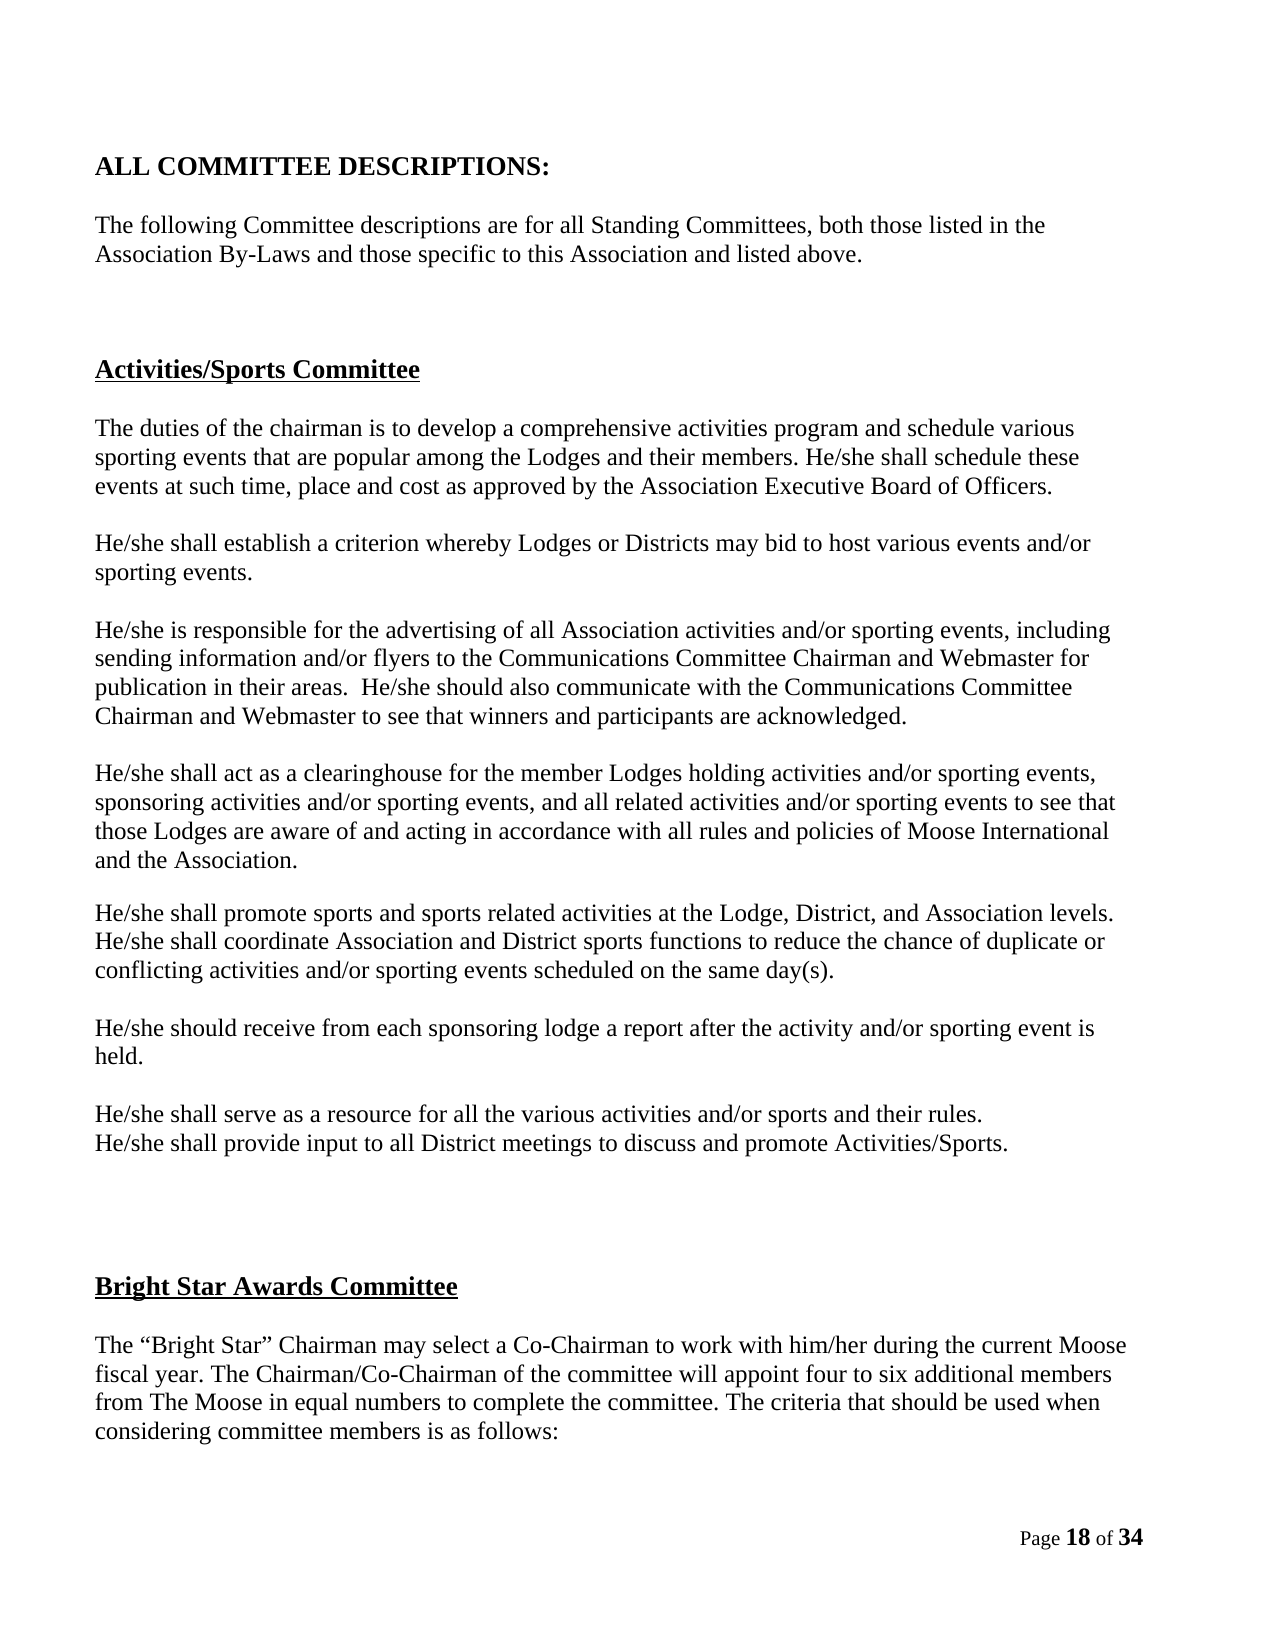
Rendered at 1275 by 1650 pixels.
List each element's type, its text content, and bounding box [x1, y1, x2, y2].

text fiscal year. The Chairman/Co-Chairman of the committee will appoint four to six additional members from The Moose in equal numbers to complete the committee. The criteria that should be used when considering committee members is as follows: [94, 1359, 1143, 1445]
text He/she should receive from each sponsoring lodge a report after the activity and/or sporting event is held. [94, 1013, 1143, 1070]
text The duties of the chairman is to develop a comprehensive activities program and schedule various sporting events that are popular among the Lodges and their members. He/she shall schedule these events at such time, place and cost as approved by the Association Executive Board of Officers. [94, 413, 1143, 500]
text Activities/Sports Committee [94, 354, 1143, 385]
text He/she shall provide input to all District meetings to discuss and promote Activities/Sports. [94, 1128, 1143, 1156]
text He/she shall coordinate Association and District sports functions to reduce the chance of duplicate or conflicting activities and/or sporting events scheduled on the same day(s). [94, 926, 1143, 984]
text Bright Star Awards Committee [94, 1270, 1143, 1301]
text ALL COMMITTEE DESCRIPTIONS: [94, 150, 1143, 181]
text He/she shall serve as a resource for all the various activities and/or sports and their rules. [94, 1099, 1143, 1128]
text He/she shall promote sports and sports related activities at the Lodge, District, and Association levels. [94, 898, 1143, 926]
text The “Bright Star” Chairman may select a Co-Chairman to work with him/her during the current Moose [94, 1330, 1143, 1359]
text The following Committee descriptions are for all Standing Committees, both those listed in the Association By-Laws and those specific to this Association and listed above. [94, 210, 1143, 267]
text He/she is responsible for the advertising of all Association activities and/or sporting events, including sending information and/or flyers to the Communications Committee Chairman and Webmaster for publication in their areas. He/she should also communicate with the Communications Committee Chairman and Webmaster to see that winners and participants are acknowledged. [94, 615, 1143, 730]
text He/she shall establish a criterion whereby Lodges or Districts may bid to host various events and/or sporting events. [94, 528, 1143, 586]
text He/she shall act as a clearinghouse for the member Lodges holding activities and/or sporting events, sponsoring activities and/or sporting events, and all related activities and/or sporting events to see that those Lodges are aware of and acting in accordance with all rules and policies of Moose International and the Association. [94, 758, 1143, 873]
